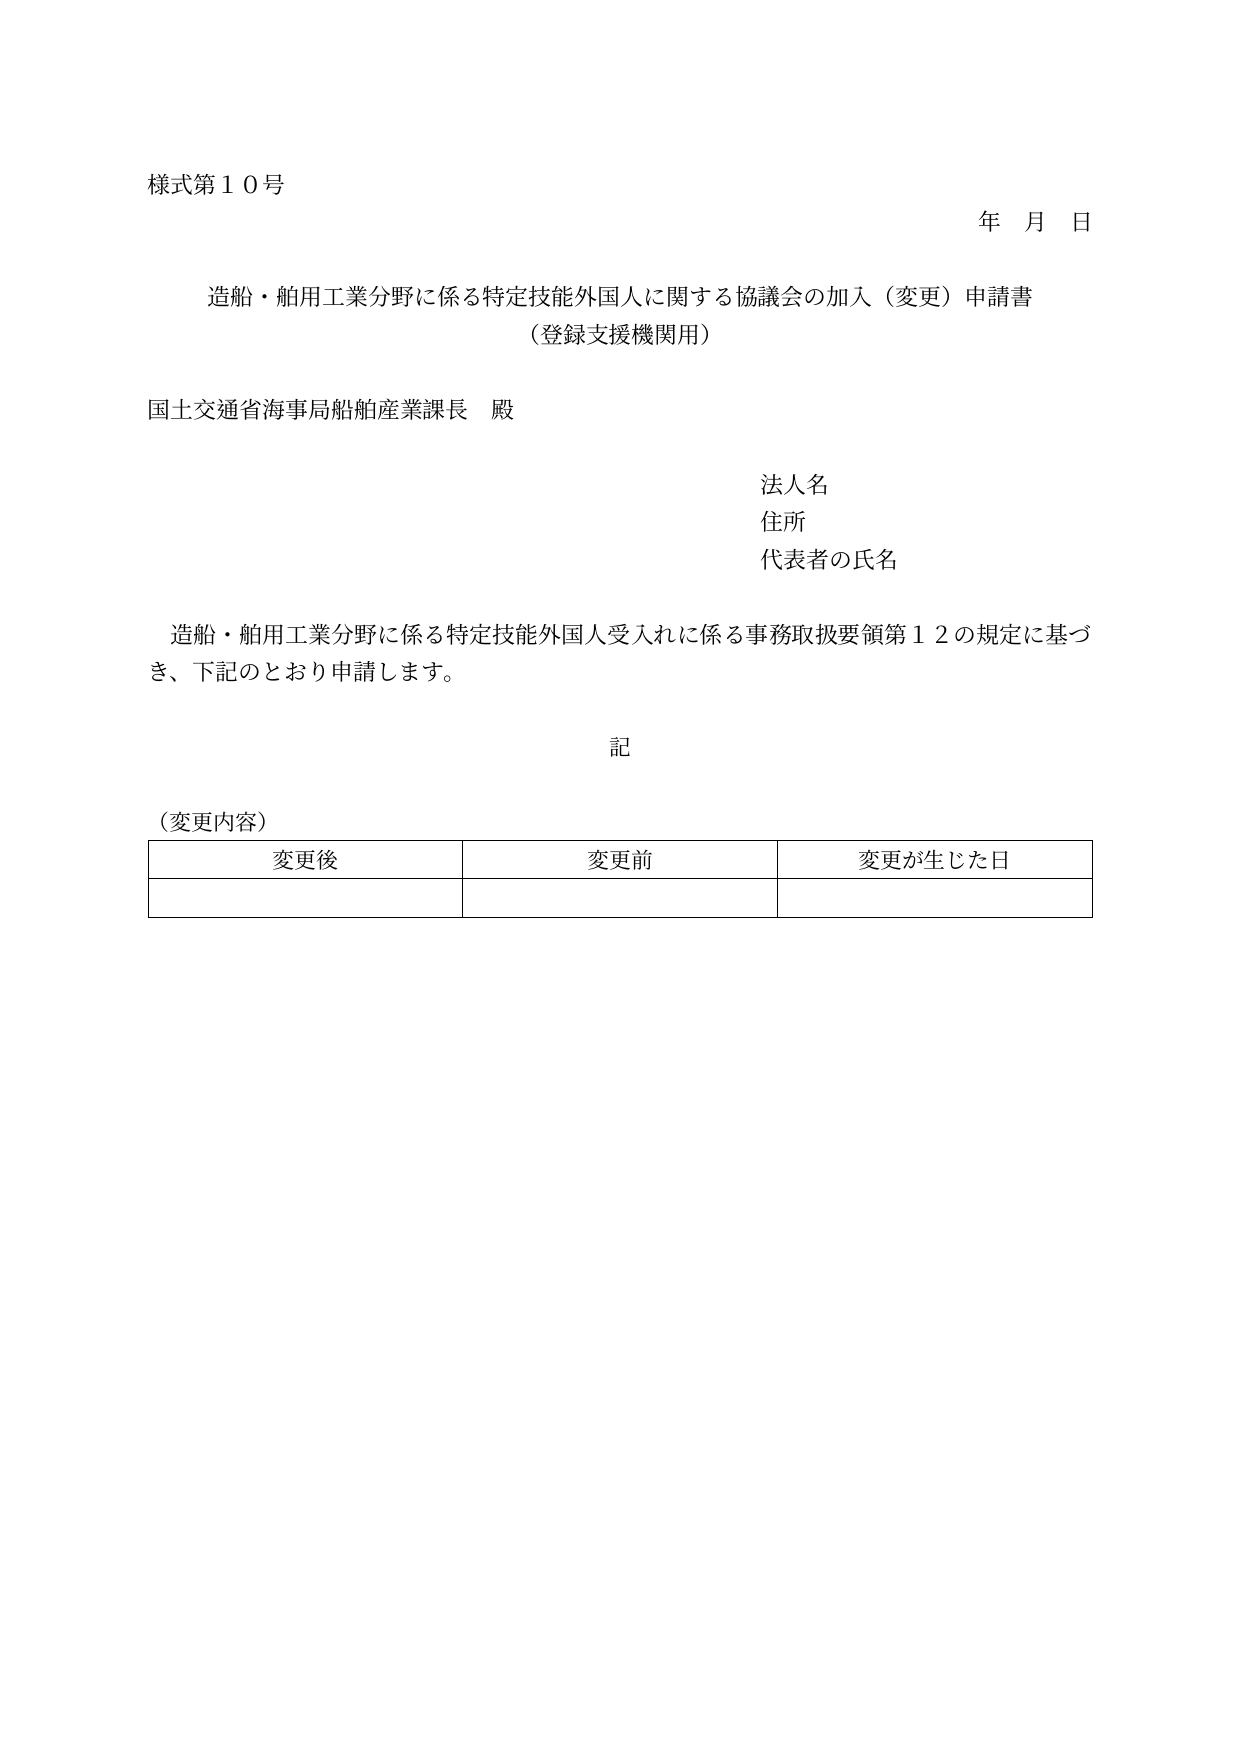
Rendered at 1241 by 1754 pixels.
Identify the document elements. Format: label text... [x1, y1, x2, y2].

text 造船・舶用工業分野に係る特定技能外国人に関する協議会の加入（変更）申請書 [148, 277, 1092, 314]
text （変更内容） [148, 802, 1092, 839]
table_cell [149, 879, 462, 917]
table_cell [463, 879, 777, 917]
text 様式第１０号 [148, 164, 1092, 202]
text （登録支援機関用） [148, 314, 1092, 352]
text 年 月 日 [148, 202, 1092, 239]
text 住所 [673, 502, 1092, 539]
text 法人名 [673, 464, 1092, 502]
table_header 変更が生じた日 [778, 841, 1092, 878]
table_header 変更後 [149, 841, 462, 878]
text 国土交通省海事局船舶産業課長 殿 [148, 389, 1092, 427]
text 代表者の氏名 [673, 539, 1092, 577]
table_cell [778, 879, 1092, 917]
table_header 変更前 [463, 841, 777, 878]
text 造船・舶用工業分野に係る特定技能外国人受入れに係る事務取扱要領第１２の規定に基づき、下記のとおり申請します。 [148, 614, 1092, 689]
subtitle 記 [148, 727, 1092, 764]
